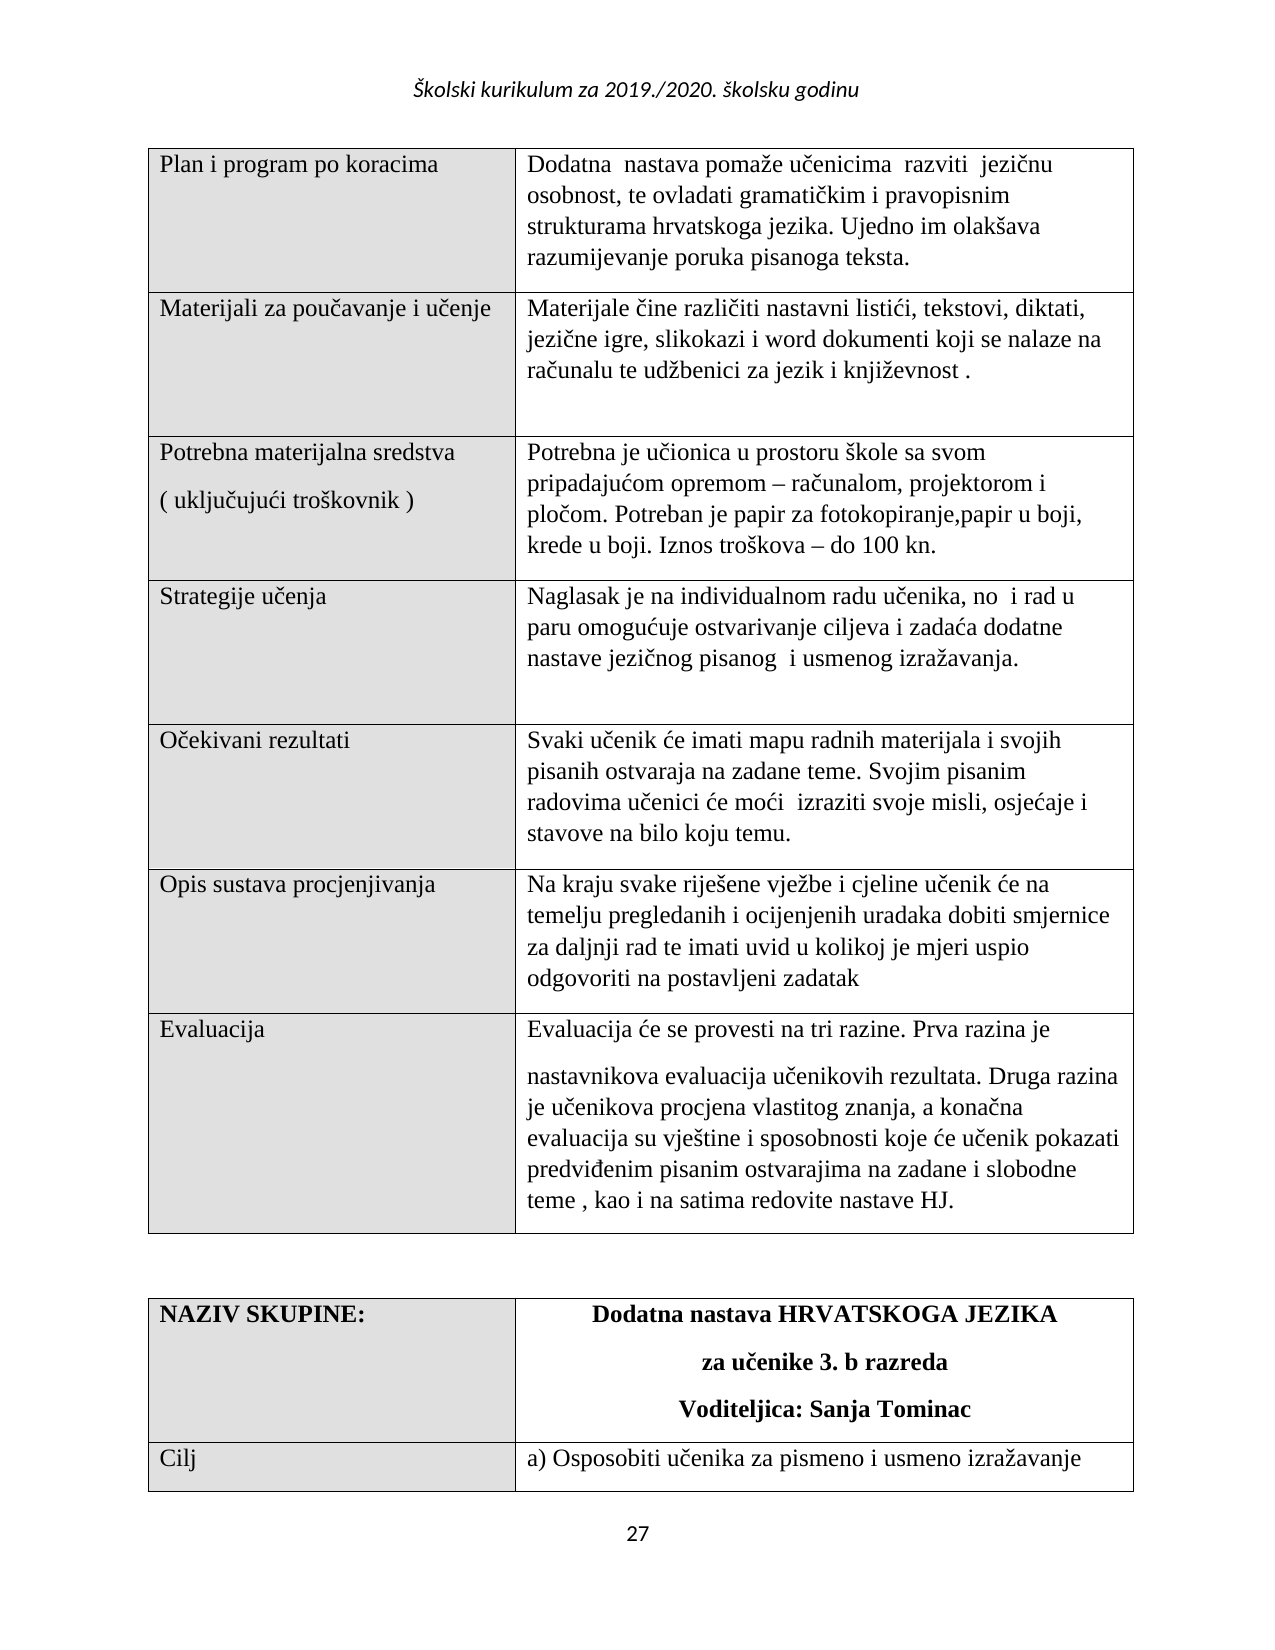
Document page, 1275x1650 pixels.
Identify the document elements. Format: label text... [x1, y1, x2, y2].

table_cell Svaki učenik će imati mapu radnih materijala i svojih pisanih ostvaraja na zadane teme. Svojim pisanim radovima učenici će moći izraziti svoje misli, osjećaje i stavove na bilo koju temu. [516, 725, 1133, 868]
table_cell Evaluacija [149, 1014, 515, 1233]
table_cell Dodatna nastava pomaže učenicima razviti jezičnu osobnost, te ovladati gramatičkim i pravopisnim strukturama hrvatskoga jezika. Ujedno im olakšava razumijevanje poruka pisanoga teksta. [516, 149, 1133, 292]
table_cell Strategije učenja [149, 581, 515, 724]
table_cell Materijale čine različiti nastavni listići, tekstovi, diktati, jezične igre, slikokazi i word dokumenti koji se nalaze na računalu te udžbenici za jezik i književnost . [516, 293, 1133, 436]
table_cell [516, 1443, 1133, 1491]
table_cell Plan i program po koracima [149, 149, 515, 292]
table_cell Materijali za poučavanje i učenje [149, 293, 515, 436]
table_header Dodatna nastava HRVATSKOGA JEZIKA za učenike 3. b razreda Voditeljica: Sanja Tominac [516, 1299, 1133, 1442]
table_cell Na kraju svake riješene vježbe i cjeline učenik će na temelju pregledanih i ocijenjenih uradaka dobiti smjernice za daljnji rad te imati uvid u kolikoj je mjeri uspio odgovoriti na postavljeni zadatak [516, 870, 1133, 1013]
table_cell Očekivani rezultati [149, 725, 515, 868]
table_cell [149, 1443, 515, 1491]
table_cell Potrebna materijalna sredstva ( uključujući troškovnik ) [149, 437, 515, 580]
table_cell Opis sustava procjenjivanja [149, 870, 515, 1013]
table_cell Naglasak je na individualnom radu učenika, no i rad u paru omogućuje ostvarivanje ciljeva i zadaća dodatne nastave jezičnog pisanog i usmenog izražavanja. [516, 581, 1133, 724]
table_cell Potrebna je učionica u prostoru škole sa svom pripadajućom opremom – računalom, projektorom i pločom. Potreban je papir za fotokopiranje,papir u boji, krede u boji. Iznos troškova – do 100 kn. [516, 437, 1133, 580]
table_cell Evaluacija će se provesti na tri razine. Prva razina je nastavnikova evaluacija učenikovih rezultata. Druga razina je učenikova procjena vlastitog znanja, a konačna evaluacija su vještine i sposobnosti koje će učenik pokazati predviđenim pisanim ostvarajima na zadane i slobodne teme , kao i na satima redovite nastave HJ. [516, 1014, 1133, 1233]
table_header NAZIV SKUPINE: [149, 1299, 515, 1442]
